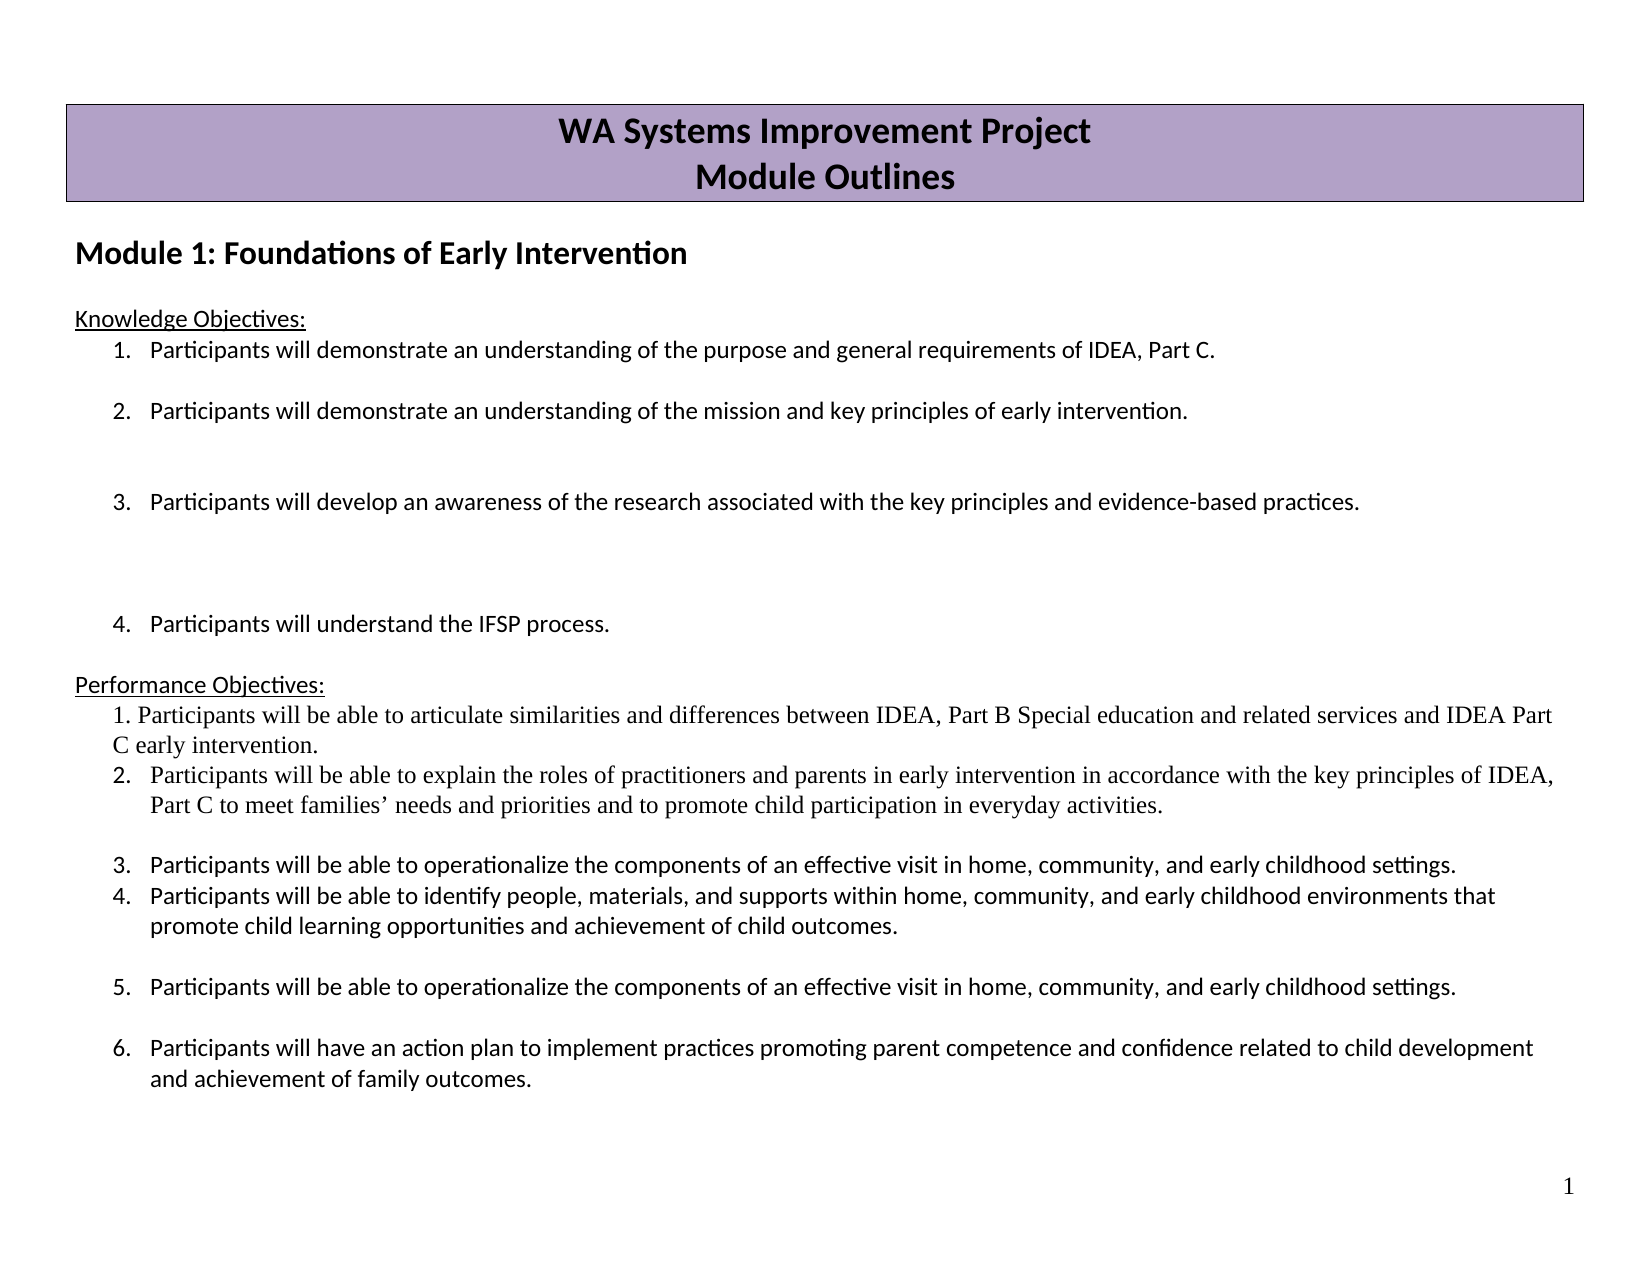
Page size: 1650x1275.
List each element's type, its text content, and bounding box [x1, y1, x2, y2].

list Participants will understand the IFSP process. [112, 609, 1575, 639]
list Participants will be able to operationalize the components of an effective visit in home, community, and early childhood settings. [112, 849, 1575, 880]
text 1. Participants will be able to articulate similarities and differences between IDEA, Part B Special education and related services and IDEA Part C early intervention. [112, 700, 1575, 759]
list Participants will demonstrate an understanding of the mission and key principles of early intervention. [112, 395, 1575, 426]
text Performance Objectives: [75, 670, 1575, 700]
list Participants will have an action plan to implement practices promoting parent competence and confidence related to child development and achievement of family outcomes. [112, 1032, 1575, 1093]
text Module 1: Foundations of Early Intervention [75, 232, 1575, 273]
list Participants will be able to operationalize the components of an effective visit in home, community, and early childhood settings. [112, 971, 1575, 1002]
list Participants will be able to explain the roles of practitioners and parents in early intervention in accordance with the key principles of IDEA, Part C to meet families’ needs and priorities and to promote child participation in everyday activities. [112, 759, 1575, 819]
list Participants will be able to identify people, materials, and supports within home, community, and early childhood environments that promote child learning opportunities and achievement of child outcomes. [112, 880, 1575, 941]
text Module Outlines [67, 149, 1583, 201]
list Participants will demonstrate an understanding of the purpose and general requirements of IDEA, Part C. [112, 334, 1575, 364]
text Knowledge Objectives: [75, 303, 1575, 334]
text WA Systems Improvement Project [67, 105, 1583, 149]
list Participants will develop an awareness of the research associated with the key principles and evidence-based practices. [112, 487, 1575, 517]
